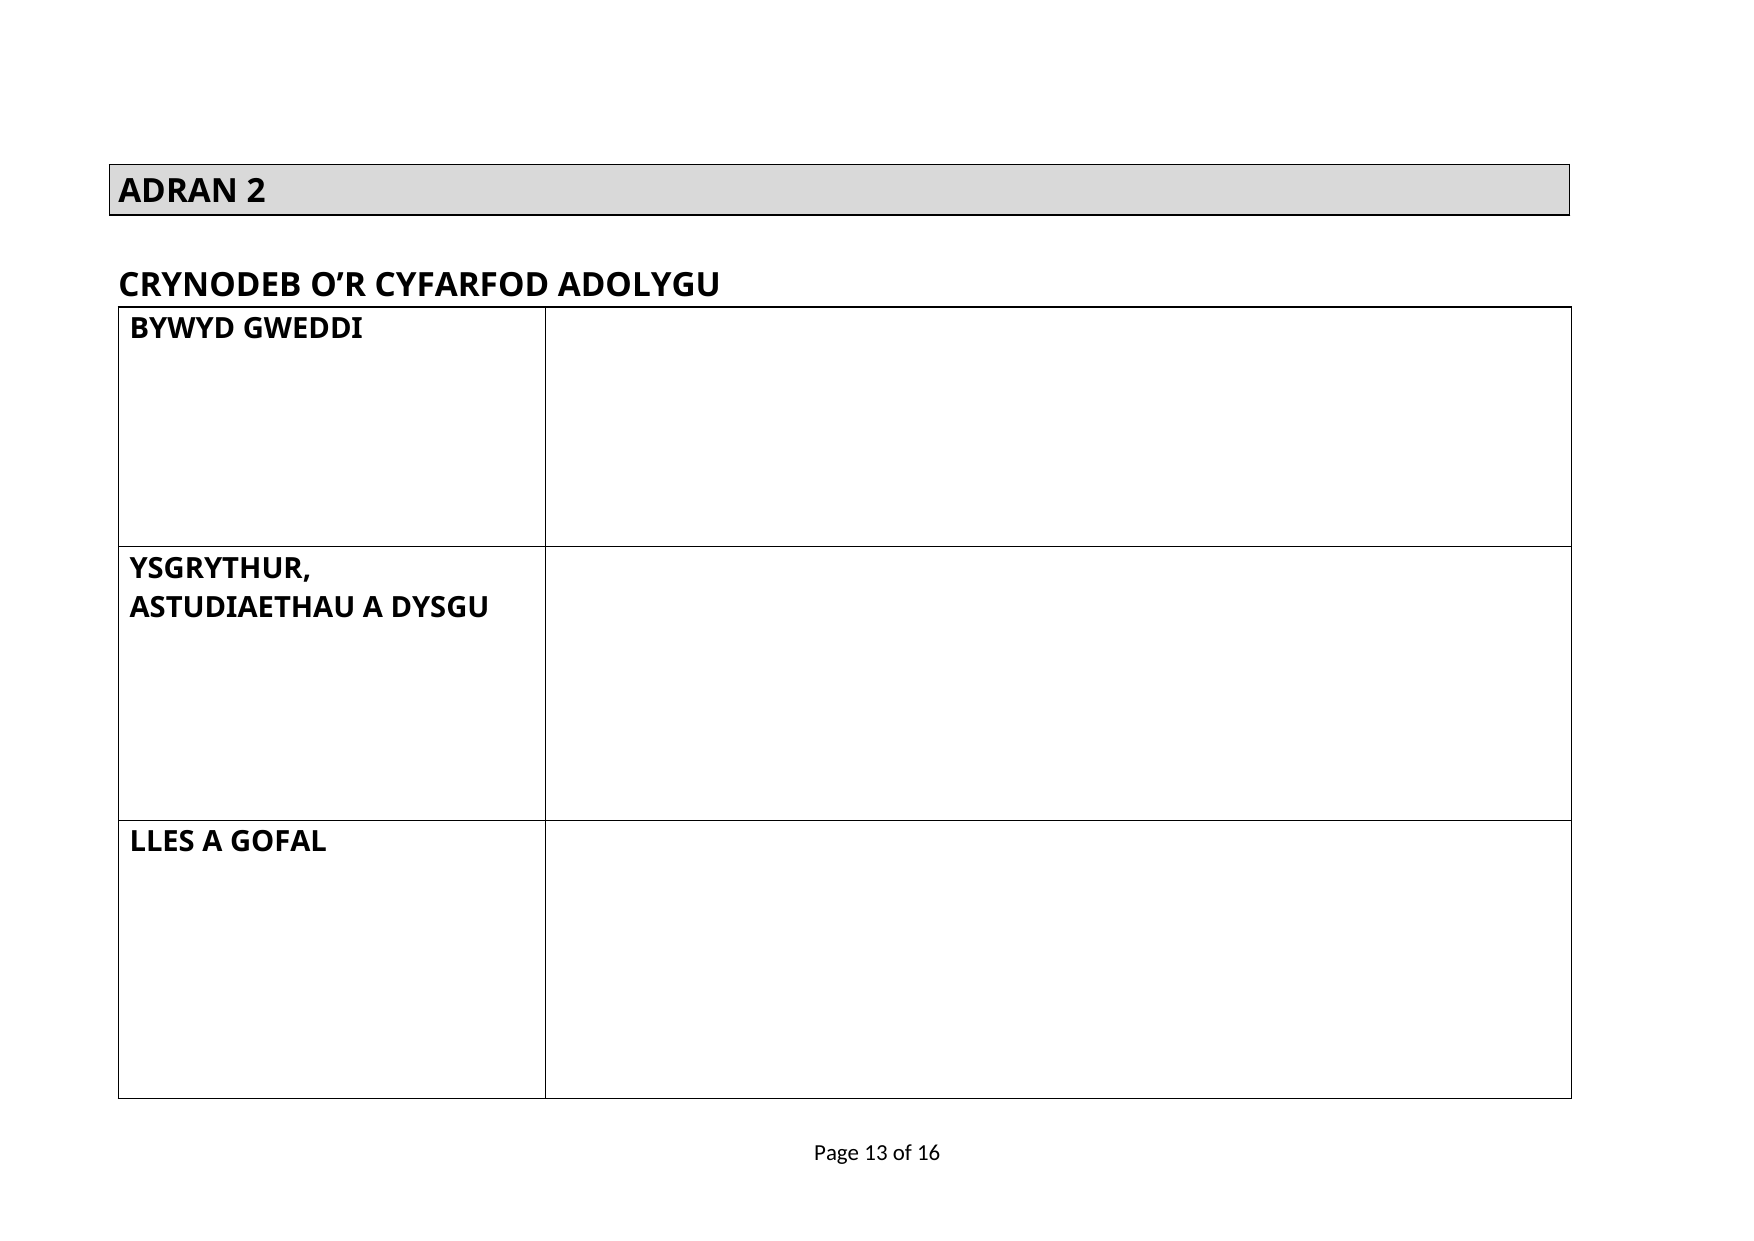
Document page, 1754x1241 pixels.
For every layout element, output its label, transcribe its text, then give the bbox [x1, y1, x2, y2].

table_cell LLES A GOFAL [119, 821, 545, 1098]
table_header [546, 308, 1571, 546]
table_cell YSGRYTHUR, ASTUDIAETHAU A DYSGU [119, 547, 545, 819]
text CRYNODEB O’R CYFARFOD ADOLYGU [118, 261, 1636, 306]
table_header BYWYD GWEDDI [119, 308, 545, 546]
table_cell [546, 547, 1571, 819]
text ADRAN 2 [110, 165, 1569, 214]
table_cell [546, 821, 1571, 1098]
